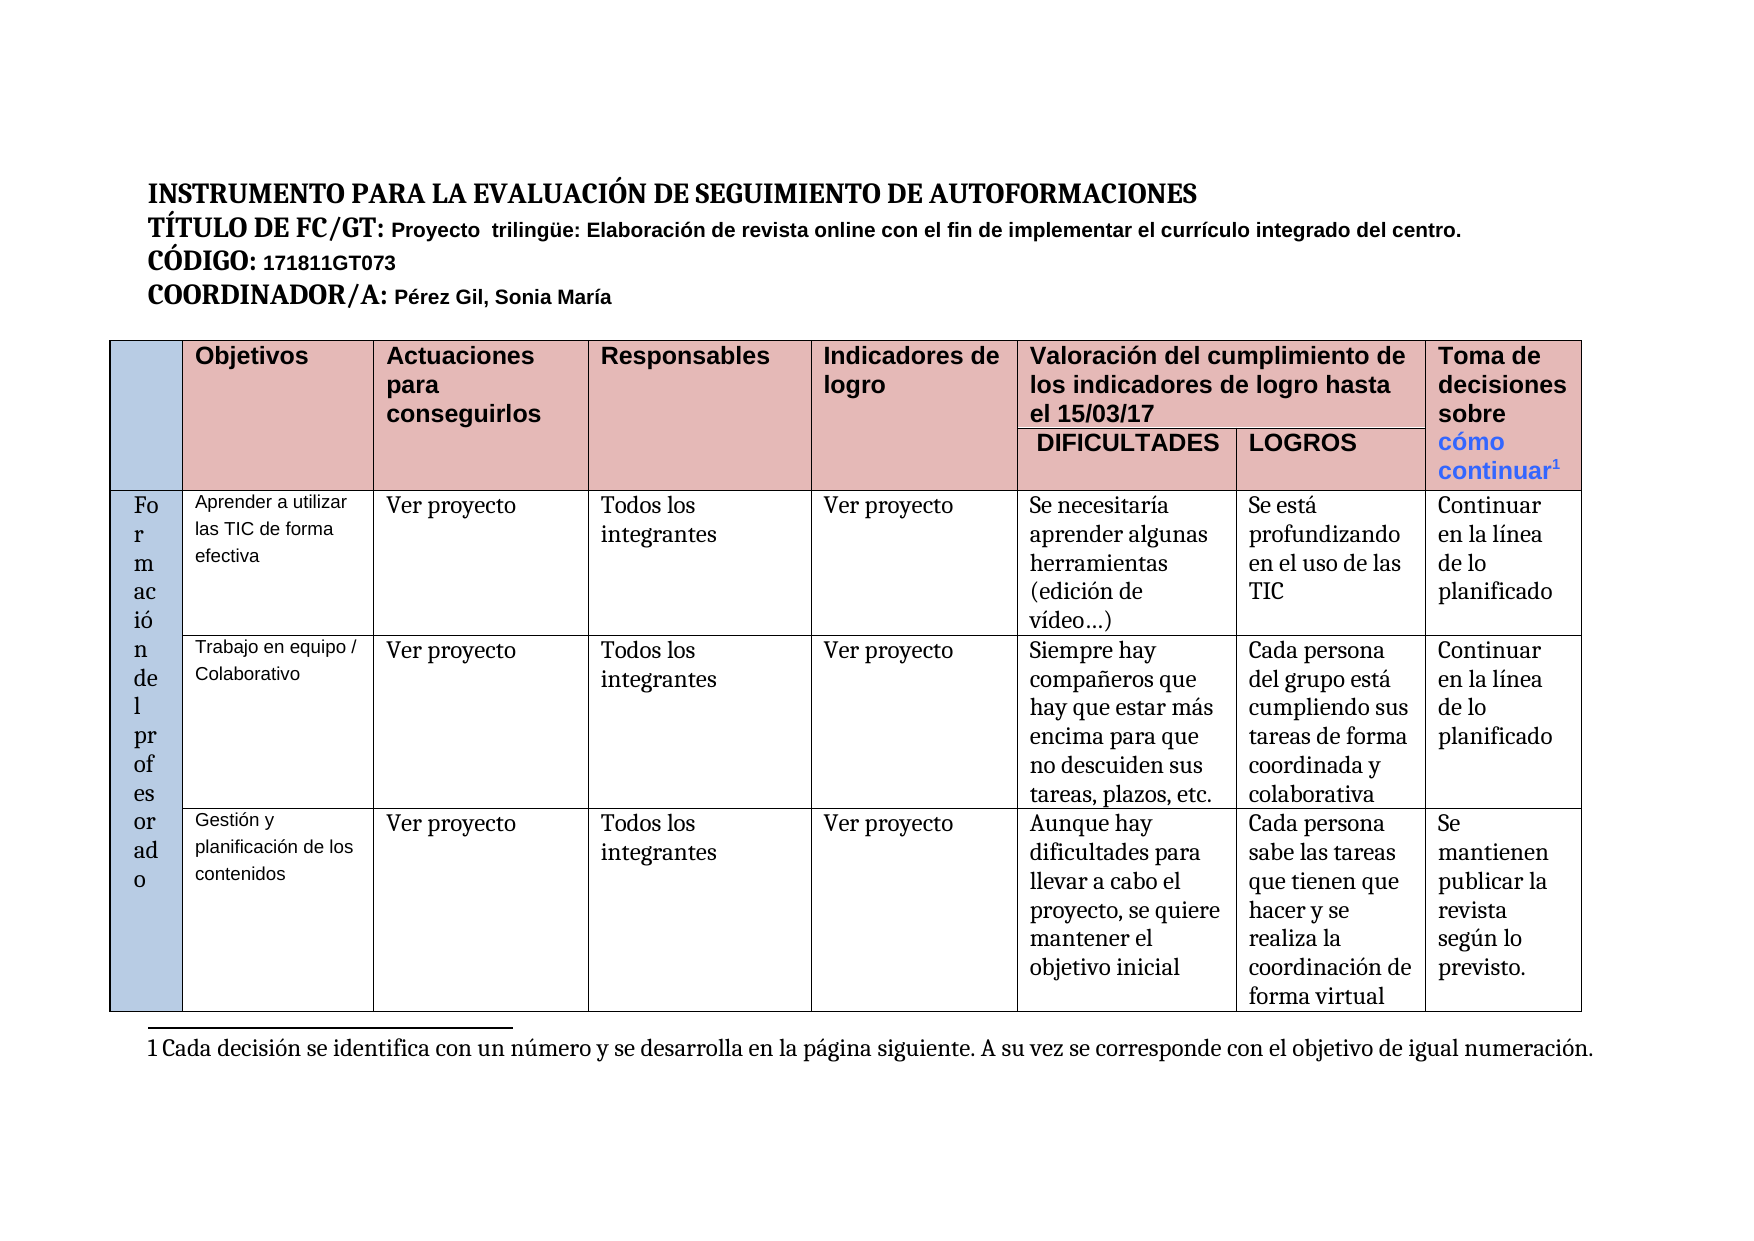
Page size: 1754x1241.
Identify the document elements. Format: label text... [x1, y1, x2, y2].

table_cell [1018, 809, 1236, 1011]
table_cell Ver proyecto [812, 636, 1017, 808]
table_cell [1426, 809, 1581, 1011]
table_cell LOGROS [1237, 429, 1425, 490]
table_cell Todos los integrantes [589, 491, 811, 635]
table_cell Aprender a utilizar las TIC de forma efectiva [183, 491, 373, 635]
table_cell Ver proyecto [374, 491, 588, 635]
table_cell Siempre hay compañeros que hay que estar más encima para que no descuiden sus tareas, plazos, etc. [1018, 636, 1236, 808]
table_cell Cada persona del grupo está cumpliendo sus tareas de forma coordinada y colaborativa [1237, 636, 1425, 808]
table_cell Se está profundizando en el uso de las TIC [1237, 491, 1425, 635]
table_cell DIFICULTADES [1018, 429, 1236, 490]
table_cell Ver proyecto [374, 636, 588, 808]
table_header Objetivos [183, 341, 373, 490]
table_header Indicadores de logro [812, 341, 1017, 490]
table_cell Trabajo en equipo / Colaborativo [183, 636, 373, 808]
table_cell Se necesitaría aprender algunas herramientas (edición de vídeo…) [1018, 491, 1236, 635]
table_header Responsables [589, 341, 811, 490]
table_cell Ver proyecto [374, 809, 588, 1011]
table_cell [589, 809, 811, 1011]
text COORDINADOR/A: Pérez Gil, Sonia María [148, 278, 1606, 311]
table_cell Continuar en la línea de lo planificado [1426, 636, 1581, 808]
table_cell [1237, 809, 1425, 1011]
table_header Actuaciones para conseguirlos [374, 341, 588, 490]
table_header [111, 341, 182, 490]
table_header Valoración del cumplimiento de los indicadores de logro hasta el 15/03/17 [1018, 341, 1425, 427]
table_cell Continuar en la línea de lo planificado [1426, 491, 1581, 635]
table_cell Ver proyecto [812, 809, 1017, 1011]
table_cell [183, 809, 373, 1011]
text INSTRUMENTO PARA LA EVALUACIÓN DE SEGUIMIENTO DE AUTOFORMACIONES [148, 177, 1606, 211]
table_cell Formación del profesorado [111, 491, 182, 1011]
text CÓDIGO: 171811GT073 [148, 244, 1606, 278]
table_cell Todos los integrantes [589, 636, 811, 808]
table_cell Ver proyecto [812, 491, 1017, 635]
text TÍTULO DE FC/GT: Proyecto trilingüe: Elaboración de revista online con el fin de implementar el currículo integrado del centro. [148, 211, 1606, 244]
table_header Toma de decisiones sobre cómo continuar [1426, 341, 1581, 490]
